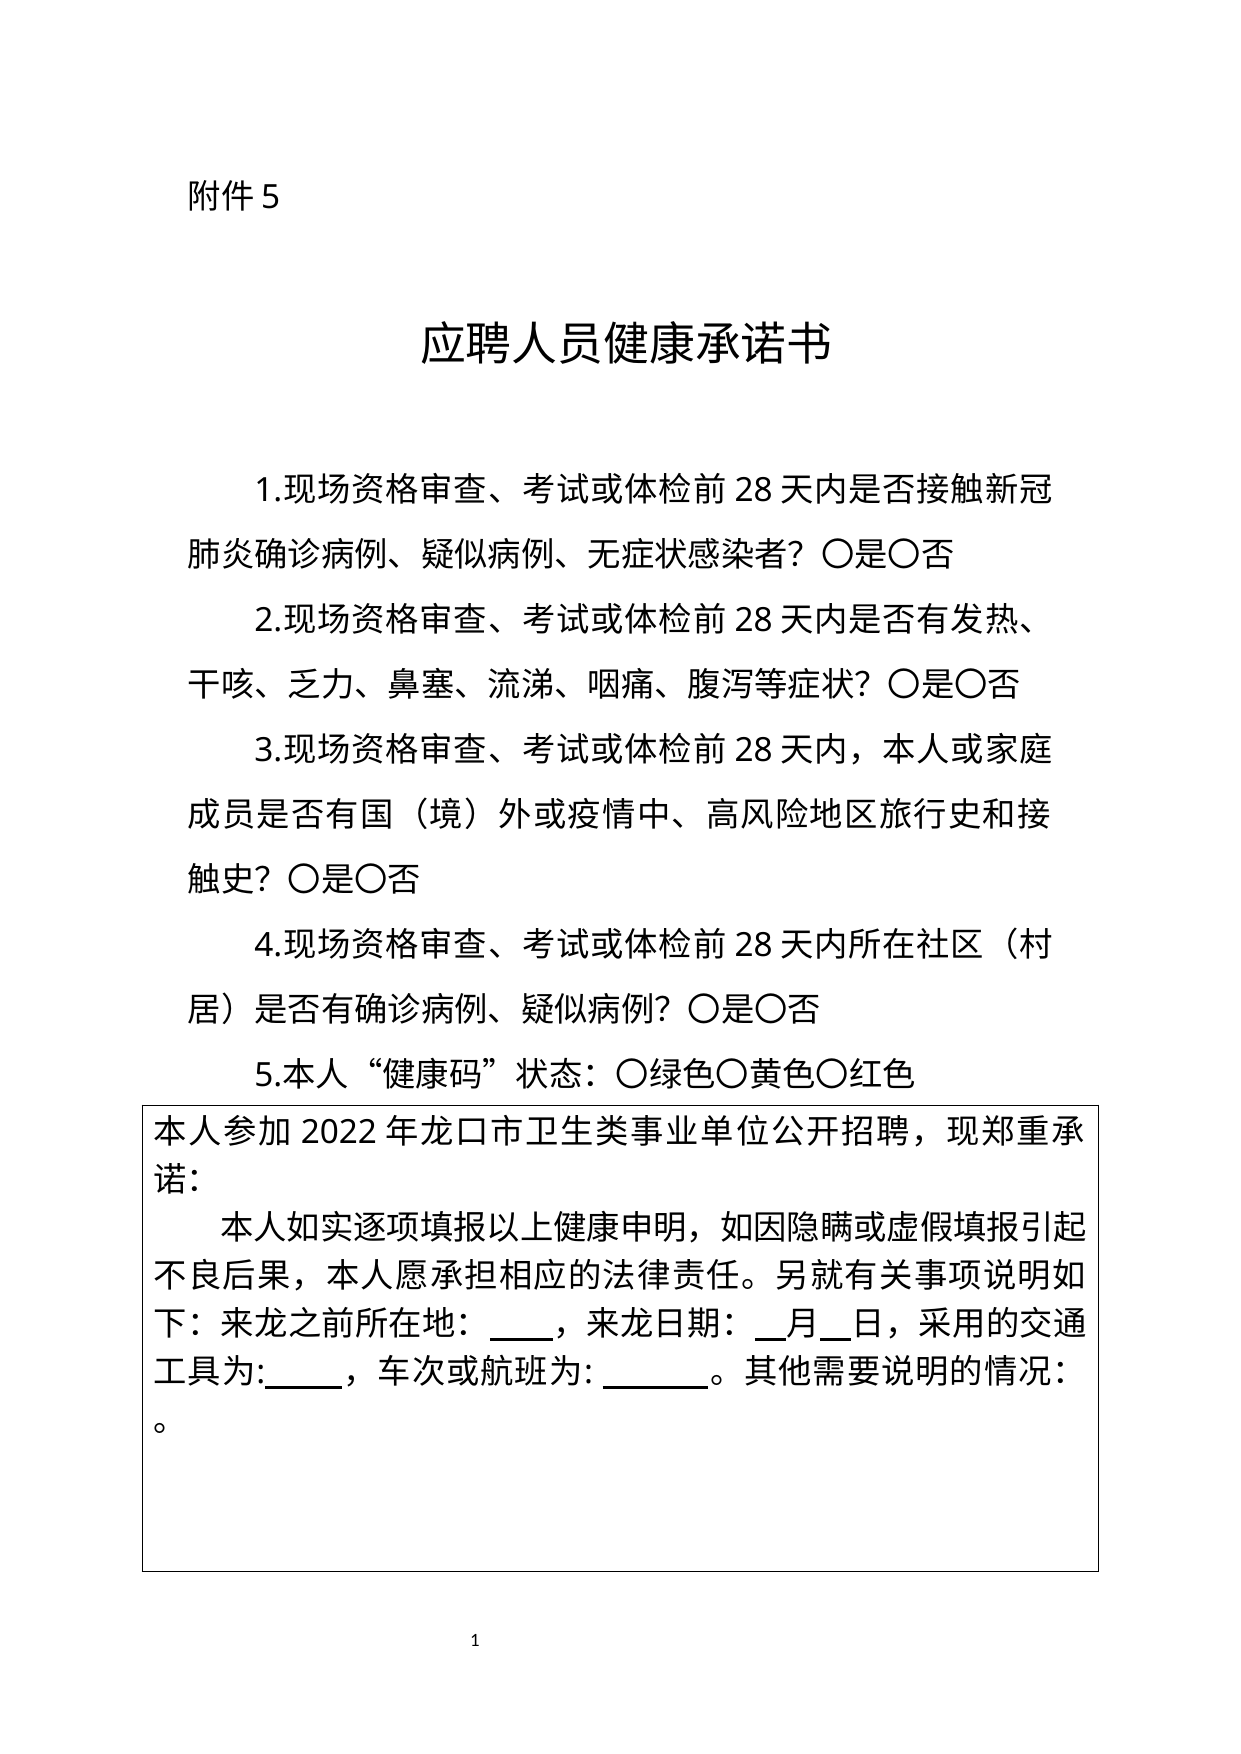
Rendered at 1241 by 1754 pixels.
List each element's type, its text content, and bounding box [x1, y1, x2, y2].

text 附件5 [187, 162, 1053, 227]
text 4.现场资格审查、考试或体检前28天内所在社区（村居）是否有确诊病例、疑似病例？〇是〇否 [187, 909, 1053, 1039]
text 2.现场资格审查、考试或体检前28天内是否有发热、干咳、乏力、鼻塞、流涕、咽痛、腹泻等症状？〇是〇否 [187, 584, 1053, 714]
text 应聘人员健康承诺书 [187, 292, 1053, 389]
text 1.现场资格审查、考试或体检前28天内是否接触新冠肺炎确诊病例、疑似病例、无症状感染者？〇是〇否 [187, 454, 1053, 584]
text 5.本人“健康码”状态：〇绿色〇黄色〇红色 [187, 1039, 1053, 1104]
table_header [143, 1106, 1098, 1571]
text 3.现场资格审查、考试或体检前28天内，本人或家庭成员是否有国（境）外或疫情中、高风险地区旅行史和接触史？〇是〇否 [187, 714, 1053, 909]
